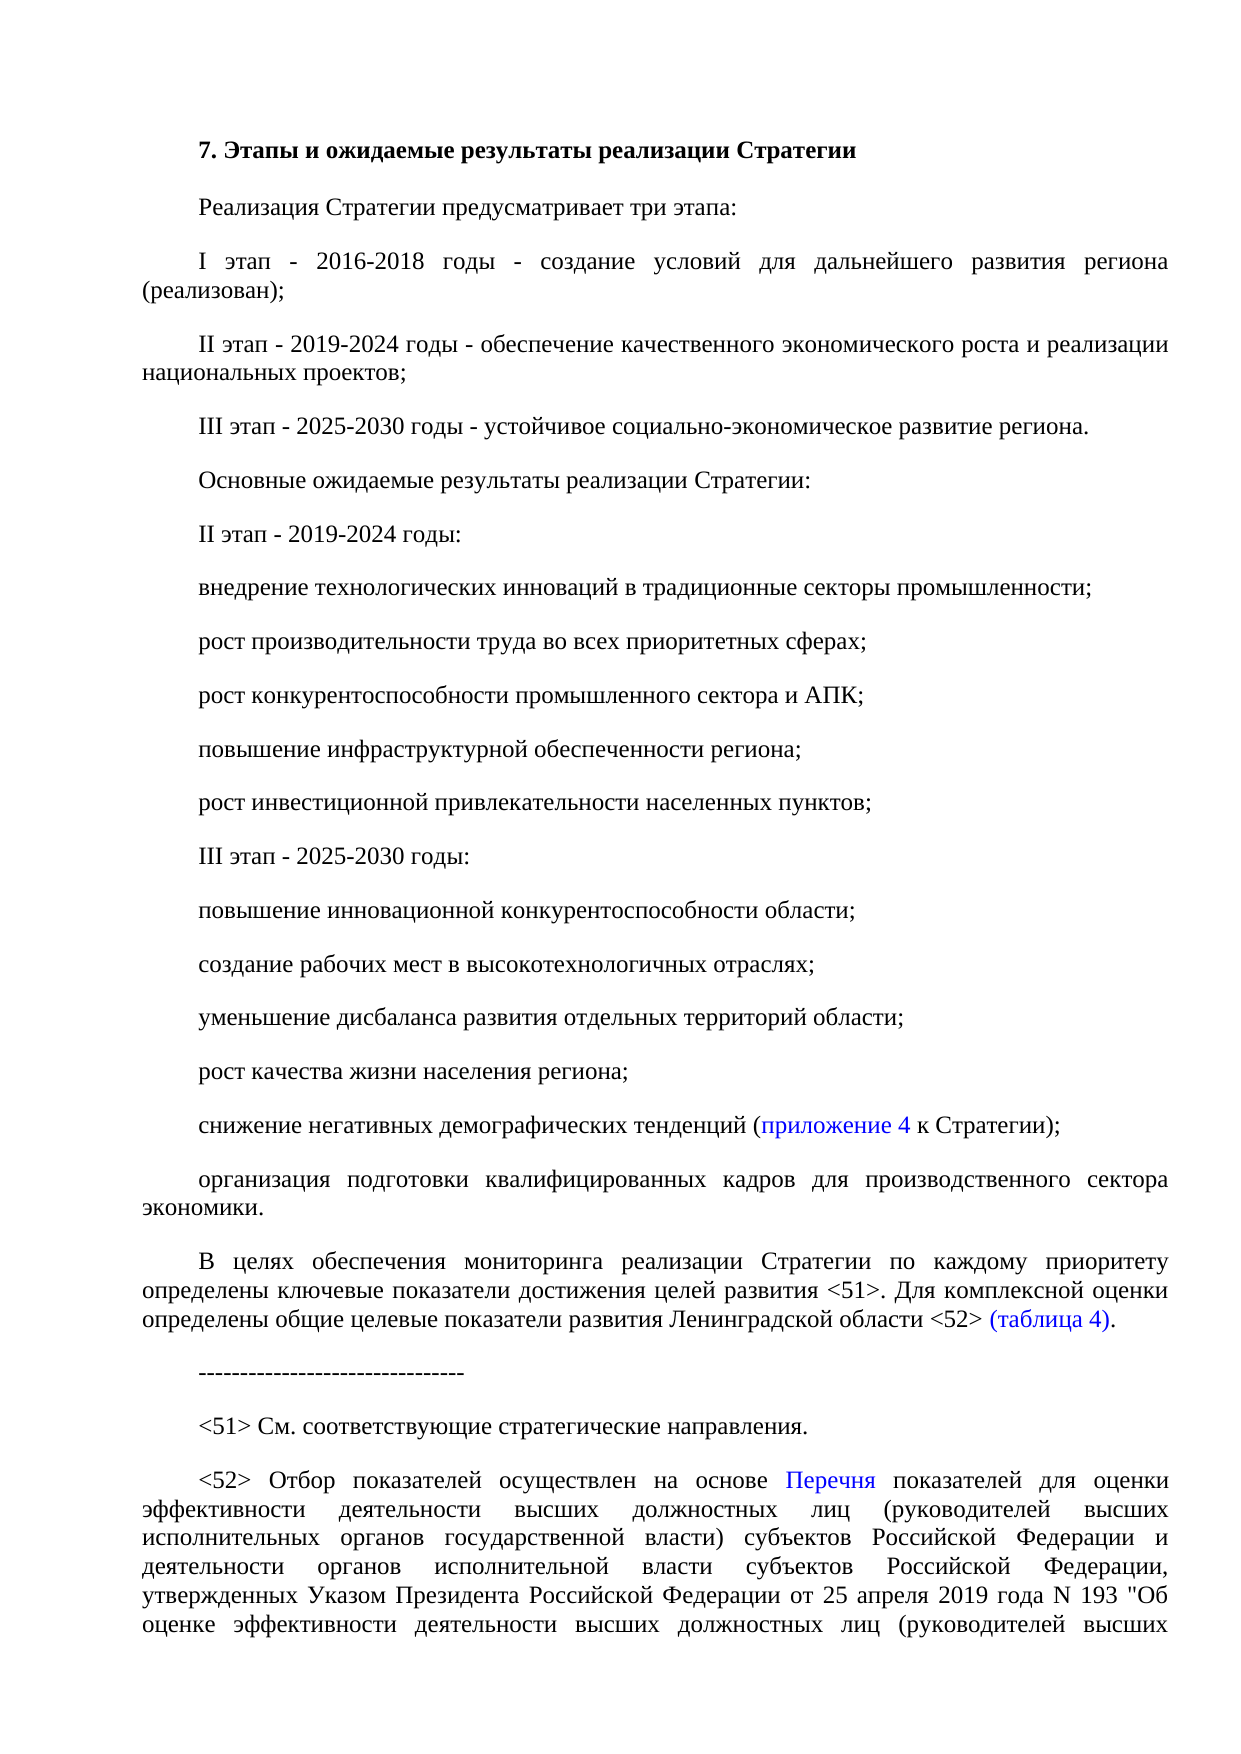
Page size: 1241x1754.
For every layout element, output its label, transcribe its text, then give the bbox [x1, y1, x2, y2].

text I этап - 2016-2018 годы - создание условий для дальнейшего развития региона (реализован); [142, 246, 1169, 304]
text рост конкурентоспособности промышленного сектора и АПК; [142, 680, 1169, 709]
text создание рабочих мест в высокотехнологичных отраслях; [142, 949, 1169, 977]
text III этап - 2025-2030 годы: [142, 841, 1169, 870]
text организация подготовки квалифицированных кадров для производственного сектора экономики. [142, 1164, 1169, 1221]
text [142, 1465, 1169, 1637]
text Основные ожидаемые результаты реализации Стратегии: [142, 465, 1169, 494]
text II этап - 2019-2024 годы - обеспечение качественного экономического роста и реализации национальных проектов; [142, 329, 1169, 386]
text рост инвестиционной привлекательности населенных пунктов; [142, 787, 1169, 816]
text уменьшение дисбаланса развития отдельных территорий области; [142, 1002, 1169, 1031]
text повышение инфраструктурной обеспеченности региона; [142, 734, 1169, 762]
text III этап - 2025-2030 годы - устойчивое социально-экономическое развитие региона. [142, 411, 1169, 440]
text -------------------------------- [142, 1357, 1169, 1386]
text внедрение технологических инноваций в традиционные секторы промышленности; [142, 572, 1169, 601]
text Реализация Стратегии предусматривает три этапа: [142, 192, 1169, 221]
text снижение негативных демографических тенденций (приложение 4 к Стратегии); [142, 1110, 1169, 1139]
title 7. Этапы и ожидаемые результаты реализации Стратегии [142, 135, 1169, 164]
text рост производительности труда во всех приоритетных сферах; [142, 626, 1169, 655]
text В целях обеспечения мониторинга реализации Стратегии по каждому приоритету определены ключевые показатели достижения целей развития <51>. Для комплексной оценки определены общие целевые показатели развития Ленинградской области <52> (таблица 4). [142, 1246, 1169, 1332]
text повышение инновационной конкурентоспособности области; [142, 895, 1169, 924]
text <51> См. соответствующие стратегические направления. [142, 1411, 1169, 1440]
text II этап - 2019-2024 годы: [142, 519, 1169, 547]
text рост качества жизни населения региона; [142, 1056, 1169, 1085]
